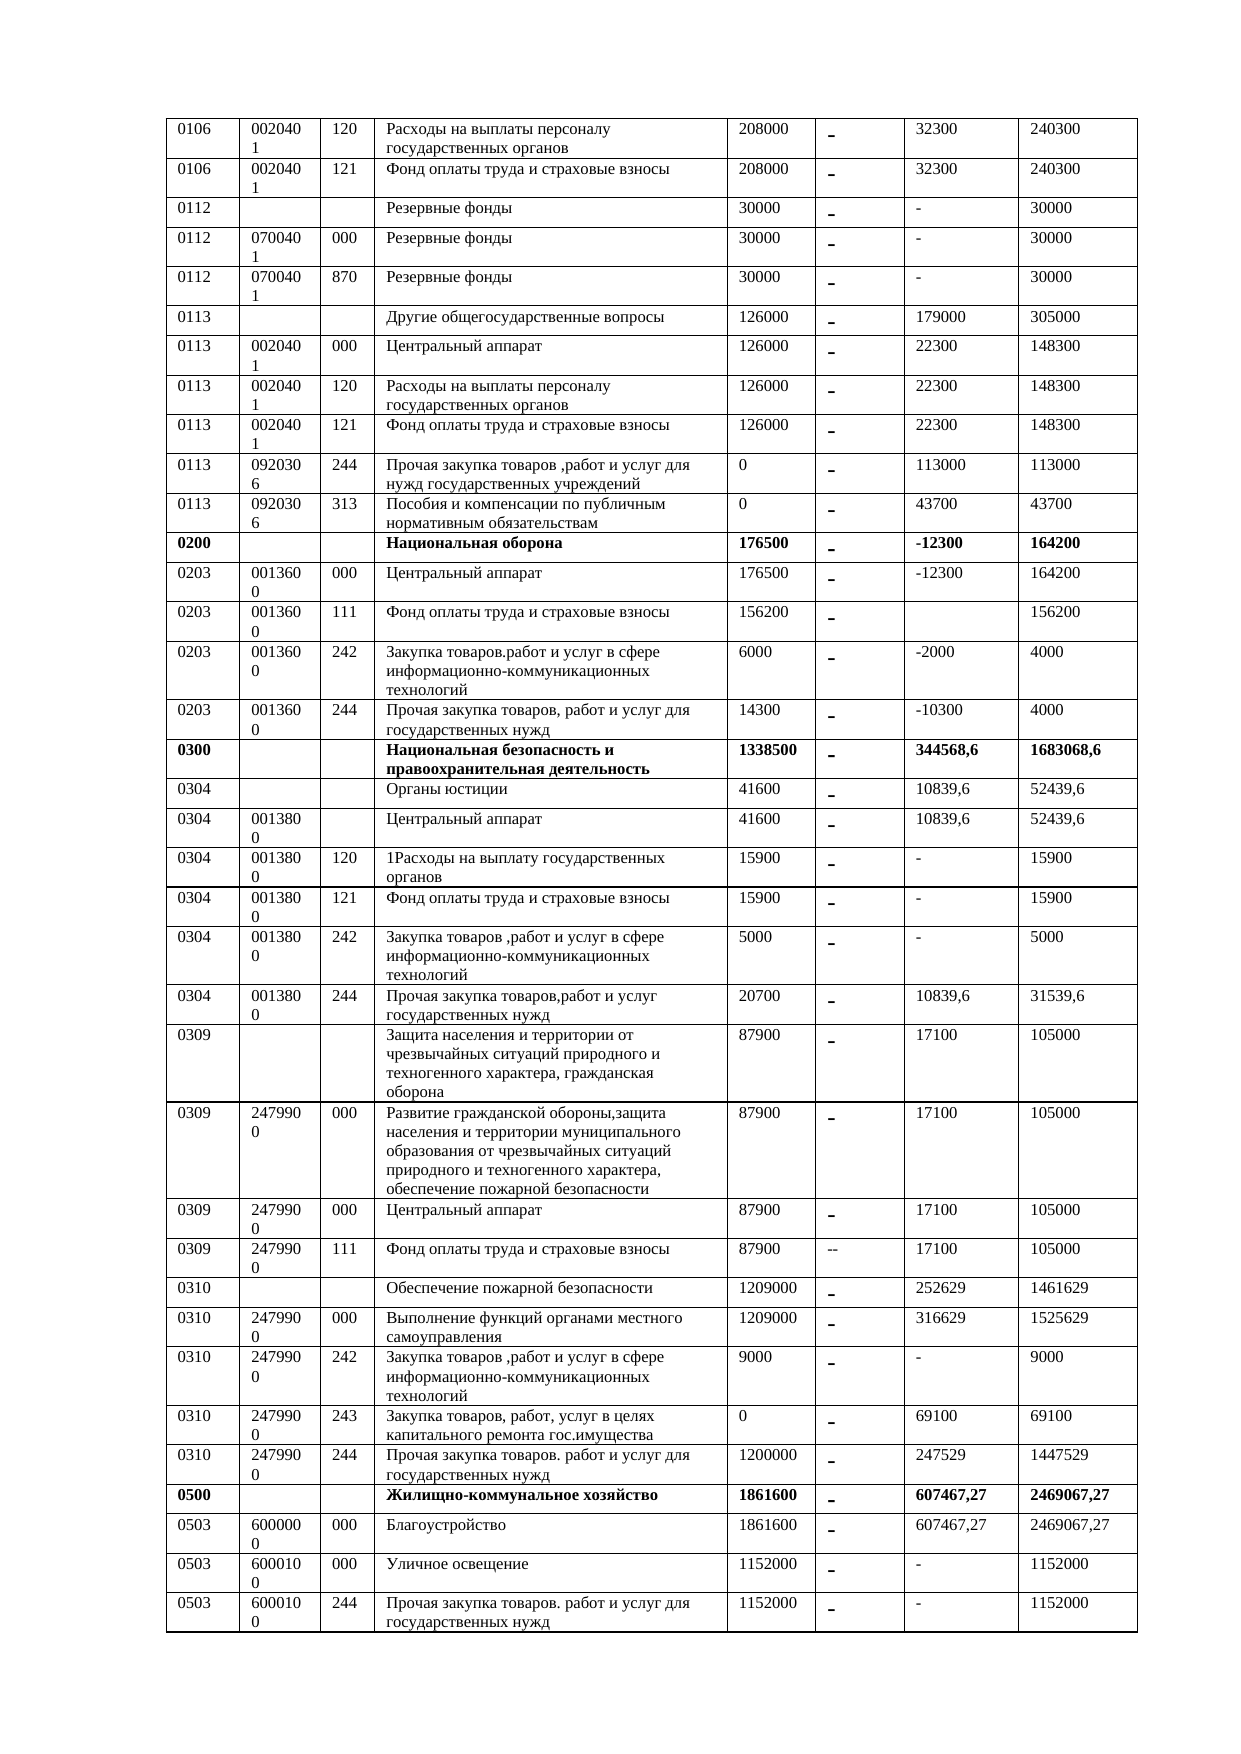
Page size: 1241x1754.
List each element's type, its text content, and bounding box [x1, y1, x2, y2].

table_cell 105000 [1019, 1025, 1137, 1101]
table_cell 0700401 [240, 228, 320, 266]
table_cell 000 [321, 1199, 374, 1238]
table_cell 43700 [905, 494, 1018, 532]
table_cell -- [816, 1239, 904, 1277]
table_cell 000 [321, 1103, 374, 1198]
table_cell 10839,6 [905, 985, 1018, 1024]
table_cell 0310 [167, 1278, 239, 1307]
table_cell 30000 [728, 228, 815, 266]
table_cell 113000 [1019, 454, 1137, 493]
table_cell 126000 [728, 415, 815, 453]
table_cell 148300 [1019, 336, 1137, 374]
table_cell 1152000 [728, 1554, 815, 1592]
table_cell - [905, 1347, 1018, 1405]
table_cell [321, 779, 374, 808]
table_cell 0020401 [240, 376, 320, 414]
table_cell - [816, 454, 904, 493]
table_cell 000 [321, 1514, 374, 1553]
table_cell 0310 [167, 1406, 239, 1444]
table_cell - [816, 1485, 904, 1513]
table_cell - [816, 119, 904, 157]
table_cell 17100 [905, 1199, 1018, 1238]
table_cell - [816, 848, 904, 886]
table_cell 1152000 [1019, 1593, 1137, 1631]
table_cell - [816, 779, 904, 808]
table_cell 0013800 [240, 848, 320, 886]
table_cell 126000 [728, 306, 815, 335]
table_cell Фонд оплаты труда и страховые взносы [375, 159, 727, 197]
table_cell Фонд оплаты труда и страховые взносы [375, 1239, 727, 1277]
table_cell 0503 [167, 1593, 239, 1631]
table_cell 0013800 [240, 985, 320, 1024]
table_cell Прочая закупка товаров ,работ и услуг для нужд государственных учреждений [375, 454, 727, 493]
table_cell 41600 [728, 779, 815, 808]
table_cell Закупка товаров, работ, услуг в целях капитального ремонта гос.имущества [375, 1406, 727, 1444]
table_cell [321, 533, 374, 562]
table_cell - [816, 642, 904, 699]
table_cell 0013600 [240, 602, 320, 641]
table_cell - [816, 1347, 904, 1405]
table_cell Резервные фонды [375, 267, 727, 305]
table_cell 0200 [167, 533, 239, 562]
table_cell Развитие гражданской обороны,защита населения и территории муниципального образования от чрезвычайных ситуаций природного и техногенного характера, обеспечение пожарной безопасности [375, 1103, 727, 1198]
table_cell - [816, 985, 904, 1024]
table_cell 17100 [905, 1103, 1018, 1198]
table_cell [321, 1025, 374, 1101]
table_cell 1Расходы на выплату государственных органов [375, 848, 727, 886]
table_cell [321, 198, 374, 227]
table_cell 121 [321, 888, 374, 926]
table_cell - [816, 1406, 904, 1444]
table_cell 148300 [1019, 415, 1137, 453]
table_cell 0013600 [240, 563, 320, 601]
table_cell 1683068,6 [1019, 740, 1137, 778]
table_cell 69100 [905, 1406, 1018, 1444]
table_cell 87900 [728, 1025, 815, 1101]
table_cell 0503 [167, 1554, 239, 1592]
table_cell 0920306 [240, 494, 320, 532]
table_cell [321, 740, 374, 778]
table_cell 0112 [167, 198, 239, 227]
table_cell 0309 [167, 1103, 239, 1198]
table_cell 15900 [1019, 848, 1137, 886]
table_cell 2469067,27 [1019, 1514, 1137, 1553]
table_cell 9000 [728, 1347, 815, 1405]
table_cell 0310 [167, 1445, 239, 1483]
table_cell 0 [728, 454, 815, 493]
table_cell -10300 [905, 700, 1018, 738]
table_cell 0500 [167, 1485, 239, 1513]
table_cell Пособия и компенсации по публичным нормативным обязательствам [375, 494, 727, 532]
table_cell 2469067,27 [1019, 1485, 1137, 1513]
table_cell 0113 [167, 336, 239, 374]
table_cell 0112 [167, 267, 239, 305]
table_cell 1338500 [728, 740, 815, 778]
table_cell 0020401 [240, 336, 320, 374]
table_cell -12300 [905, 533, 1018, 562]
table_cell Центральный аппарат [375, 336, 727, 374]
table_cell - [816, 1593, 904, 1631]
table_cell - [816, 1445, 904, 1483]
table_cell 0309 [167, 1239, 239, 1277]
table_cell 87900 [728, 1199, 815, 1238]
table_cell 4000 [1019, 700, 1137, 738]
table_cell 1152000 [1019, 1554, 1137, 1592]
table_cell 156200 [728, 602, 815, 641]
table_cell 0203 [167, 563, 239, 601]
table_cell 17100 [905, 1025, 1018, 1101]
table_cell 31539,6 [1019, 985, 1137, 1024]
table_cell Центральный аппарат [375, 1199, 727, 1238]
table_cell 22300 [905, 415, 1018, 453]
table_cell 0304 [167, 779, 239, 808]
table_cell 69100 [1019, 1406, 1137, 1444]
table_cell 244 [321, 454, 374, 493]
table_cell 105000 [1019, 1103, 1137, 1198]
table_cell 0013800 [240, 809, 320, 847]
table_cell 2479900 [240, 1199, 320, 1238]
table_cell 240300 [1019, 119, 1137, 157]
table_cell 316629 [905, 1308, 1018, 1346]
table_cell 0304 [167, 848, 239, 886]
table_cell 2479900 [240, 1347, 320, 1405]
table_cell 607467,27 [905, 1514, 1018, 1553]
table_cell 000 [321, 336, 374, 374]
table_cell Органы юстиции [375, 779, 727, 808]
table_cell Закупка товаров ,работ и услуг в сфере информационно-коммуникационных технологий [375, 1347, 727, 1405]
table_cell 2479900 [240, 1103, 320, 1198]
table_cell 0700401 [240, 267, 320, 305]
table_cell - [816, 1025, 904, 1101]
table_cell 120 [321, 119, 374, 157]
table_cell Выполнение функций органами местного самоуправления [375, 1308, 727, 1346]
table_cell 1861600 [728, 1485, 815, 1513]
table_cell Жилищно-коммунальное хозяйство [375, 1485, 727, 1513]
table_cell 164200 [1019, 563, 1137, 601]
table_cell - [816, 927, 904, 984]
table_cell 242 [321, 927, 374, 984]
table_cell - [816, 1278, 904, 1307]
table_cell - [816, 415, 904, 453]
table_cell - [905, 848, 1018, 886]
table_cell [240, 533, 320, 562]
table_cell 32300 [905, 119, 1018, 157]
table_cell 0304 [167, 809, 239, 847]
table_cell Прочая закупка товаров. работ и услуг для государственных нужд [375, 1593, 727, 1631]
table_cell 148300 [1019, 376, 1137, 414]
table_cell 105000 [1019, 1199, 1137, 1238]
table_cell 0920306 [240, 454, 320, 493]
table_cell 0309 [167, 1199, 239, 1238]
table_cell - [816, 602, 904, 641]
table_cell 6000 [728, 642, 815, 699]
table_cell 0310 [167, 1347, 239, 1405]
table_cell 22300 [905, 376, 1018, 414]
table_cell 30000 [1019, 228, 1137, 266]
table_cell 15900 [728, 848, 815, 886]
table_cell [321, 1278, 374, 1307]
table_cell 0020401 [240, 119, 320, 157]
table_cell Благоустройство [375, 1514, 727, 1553]
table_cell 244 [321, 1445, 374, 1483]
table_cell 000 [321, 228, 374, 266]
table_cell [321, 809, 374, 847]
table_cell Центральный аппарат [375, 809, 727, 847]
table_cell 176500 [728, 563, 815, 601]
table_cell 0300 [167, 740, 239, 778]
table_cell 1461629 [1019, 1278, 1137, 1307]
table_cell 164200 [1019, 533, 1137, 562]
table_cell - [816, 159, 904, 197]
table_cell 52439,6 [1019, 779, 1137, 808]
table_cell Центральный аппарат [375, 563, 727, 601]
table_cell [240, 779, 320, 808]
table_cell Закупка товаров.работ и услуг в сфере информационно-коммуникационных технологий [375, 642, 727, 699]
table_cell 0112 [167, 228, 239, 266]
table_cell - [816, 1199, 904, 1238]
table_cell [240, 1278, 320, 1307]
table_cell - [905, 888, 1018, 926]
table_cell 0113 [167, 494, 239, 532]
table_cell 252629 [905, 1278, 1018, 1307]
table_cell - [816, 1103, 904, 1198]
table_cell 52439,6 [1019, 809, 1137, 847]
table_cell 313 [321, 494, 374, 532]
table_cell Фонд оплаты труда и страховые взносы [375, 602, 727, 641]
table_cell 113000 [905, 454, 1018, 493]
table_cell - [816, 740, 904, 778]
table_cell 0503 [167, 1514, 239, 1553]
table_cell 0203 [167, 602, 239, 641]
table_cell 0113 [167, 376, 239, 414]
table_cell Прочая закупка товаров. работ и услуг для государственных нужд [375, 1445, 727, 1483]
table_cell 000 [321, 1554, 374, 1592]
table_cell Защита населения и территории от чрезвычайных ситуаций природного и техногенного характера, гражданская оборона [375, 1025, 727, 1101]
table_cell [240, 740, 320, 778]
table_cell [321, 306, 374, 335]
table_cell Прочая закупка товаров,работ и услуг государственных нужд [375, 985, 727, 1024]
table_cell - [905, 1554, 1018, 1592]
table_cell 121 [321, 415, 374, 453]
table_cell 2479900 [240, 1406, 320, 1444]
table_cell Фонд оплаты труда и страховые взносы [375, 888, 727, 926]
table_cell 0106 [167, 159, 239, 197]
table_cell 9000 [1019, 1347, 1137, 1405]
table_cell 41600 [728, 809, 815, 847]
table_cell - [816, 228, 904, 266]
table_cell 22300 [905, 336, 1018, 374]
table_cell 0020401 [240, 159, 320, 197]
table_cell 17100 [905, 1239, 1018, 1277]
table_cell 0113 [167, 415, 239, 453]
table_cell 179000 [905, 306, 1018, 335]
table_cell 126000 [728, 376, 815, 414]
table_cell Национальная безопасность и правоохранительная деятельность [375, 740, 727, 778]
table_cell 305000 [1019, 306, 1137, 335]
table_cell 5000 [1019, 927, 1137, 984]
table_cell 10839,6 [905, 809, 1018, 847]
table_cell - [816, 1308, 904, 1346]
table_cell 0203 [167, 642, 239, 699]
table_cell 6000000 [240, 1514, 320, 1553]
table_cell - [905, 927, 1018, 984]
table_cell - [816, 1554, 904, 1592]
table_cell 208000 [728, 159, 815, 197]
table_cell 4000 [1019, 642, 1137, 699]
table_cell 15900 [1019, 888, 1137, 926]
table_cell [905, 602, 1018, 641]
table_cell 244 [321, 985, 374, 1024]
table_cell 43700 [1019, 494, 1137, 532]
table_cell 87900 [728, 1239, 815, 1277]
table_cell 111 [321, 1239, 374, 1277]
table_cell 156200 [1019, 602, 1137, 641]
table_cell 0304 [167, 888, 239, 926]
table_cell 0113 [167, 454, 239, 493]
table_cell 0310 [167, 1308, 239, 1346]
table_cell - [905, 198, 1018, 227]
table_cell - [816, 1514, 904, 1553]
table_cell Закупка товаров ,работ и услуг в сфере информационно-коммуникационных технологий [375, 927, 727, 984]
table_cell -2000 [905, 642, 1018, 699]
table_cell 244 [321, 1593, 374, 1631]
table_cell 176500 [728, 533, 815, 562]
table_cell 0106 [167, 119, 239, 157]
table_cell 1861600 [728, 1514, 815, 1553]
table_cell 607467,27 [905, 1485, 1018, 1513]
table_cell 000 [321, 563, 374, 601]
table_cell Национальная оборона [375, 533, 727, 562]
table_cell - [816, 376, 904, 414]
table_cell 0113 [167, 306, 239, 335]
table_cell 0013600 [240, 700, 320, 738]
table_cell 0013800 [240, 927, 320, 984]
table_cell 15900 [728, 888, 815, 926]
table_cell - [816, 888, 904, 926]
table_cell 344568,6 [905, 740, 1018, 778]
table_cell 32300 [905, 159, 1018, 197]
table_cell 0013800 [240, 888, 320, 926]
table_cell Другие общегосударственные вопросы [375, 306, 727, 335]
table_cell 244 [321, 700, 374, 738]
table_cell - [905, 228, 1018, 266]
table_cell 0304 [167, 927, 239, 984]
table_cell [240, 1025, 320, 1101]
table_cell 2479900 [240, 1445, 320, 1483]
table_cell - [816, 533, 904, 562]
table_cell 243 [321, 1406, 374, 1444]
table_cell Прочая закупка товаров, работ и услуг для государственных нужд [375, 700, 727, 738]
table_cell 242 [321, 642, 374, 699]
table_cell 0020401 [240, 415, 320, 453]
table_cell 1209000 [728, 1308, 815, 1346]
table_cell 120 [321, 848, 374, 886]
table_cell - [816, 494, 904, 532]
table_cell 30000 [728, 267, 815, 305]
table_cell 0 [728, 494, 815, 532]
table_cell 240300 [1019, 159, 1137, 197]
table_cell 0013600 [240, 642, 320, 699]
table_cell 5000 [728, 927, 815, 984]
table_cell 242 [321, 1347, 374, 1405]
table_cell 10839,6 [905, 779, 1018, 808]
table_cell 1200000 [728, 1445, 815, 1483]
table_cell - [816, 563, 904, 601]
table_cell Расходы на выплаты персоналу государственных органов [375, 376, 727, 414]
table_cell 120 [321, 376, 374, 414]
table_cell 30000 [728, 198, 815, 227]
table_cell -12300 [905, 563, 1018, 601]
table_cell 126000 [728, 336, 815, 374]
table_cell Обеспечение пожарной безопасности [375, 1278, 727, 1307]
table_cell Резервные фонды [375, 228, 727, 266]
table_cell 0304 [167, 985, 239, 1024]
table_cell [240, 198, 320, 227]
table_cell 1152000 [728, 1593, 815, 1631]
table_cell 1447529 [1019, 1445, 1137, 1483]
table_cell 14300 [728, 700, 815, 738]
table_cell - [905, 1593, 1018, 1631]
table_cell Резервные фонды [375, 198, 727, 227]
table_cell 2479900 [240, 1239, 320, 1277]
table_cell 000 [321, 1308, 374, 1346]
table_cell 1209000 [728, 1278, 815, 1307]
table_cell - [816, 809, 904, 847]
table_cell - [816, 336, 904, 374]
table_cell - [816, 267, 904, 305]
table_cell [240, 1485, 320, 1513]
table_cell - [816, 700, 904, 738]
table_cell 87900 [728, 1103, 815, 1198]
table_cell 105000 [1019, 1239, 1137, 1277]
table_cell 1525629 [1019, 1308, 1137, 1346]
table_cell - [816, 198, 904, 227]
table_cell 870 [321, 267, 374, 305]
table_cell 0203 [167, 700, 239, 738]
table_cell 30000 [1019, 267, 1137, 305]
table_cell - [816, 306, 904, 335]
table_cell Уличное освещение [375, 1554, 727, 1592]
table_cell 6000100 [240, 1554, 320, 1592]
table_cell - [905, 267, 1018, 305]
table_cell 121 [321, 159, 374, 197]
table_cell Фонд оплаты труда и страховые взносы [375, 415, 727, 453]
table_cell 2479900 [240, 1308, 320, 1346]
table_cell 20700 [728, 985, 815, 1024]
table_cell [240, 306, 320, 335]
table_cell 111 [321, 602, 374, 641]
table_cell [321, 1485, 374, 1513]
table_cell 247529 [905, 1445, 1018, 1483]
table_cell 0 [728, 1406, 815, 1444]
table_cell 6000100 [240, 1593, 320, 1631]
table_cell Расходы на выплаты персоналу государственных органов [375, 119, 727, 157]
table_cell 208000 [728, 119, 815, 157]
table_cell 0309 [167, 1025, 239, 1101]
table_cell 30000 [1019, 198, 1137, 227]
